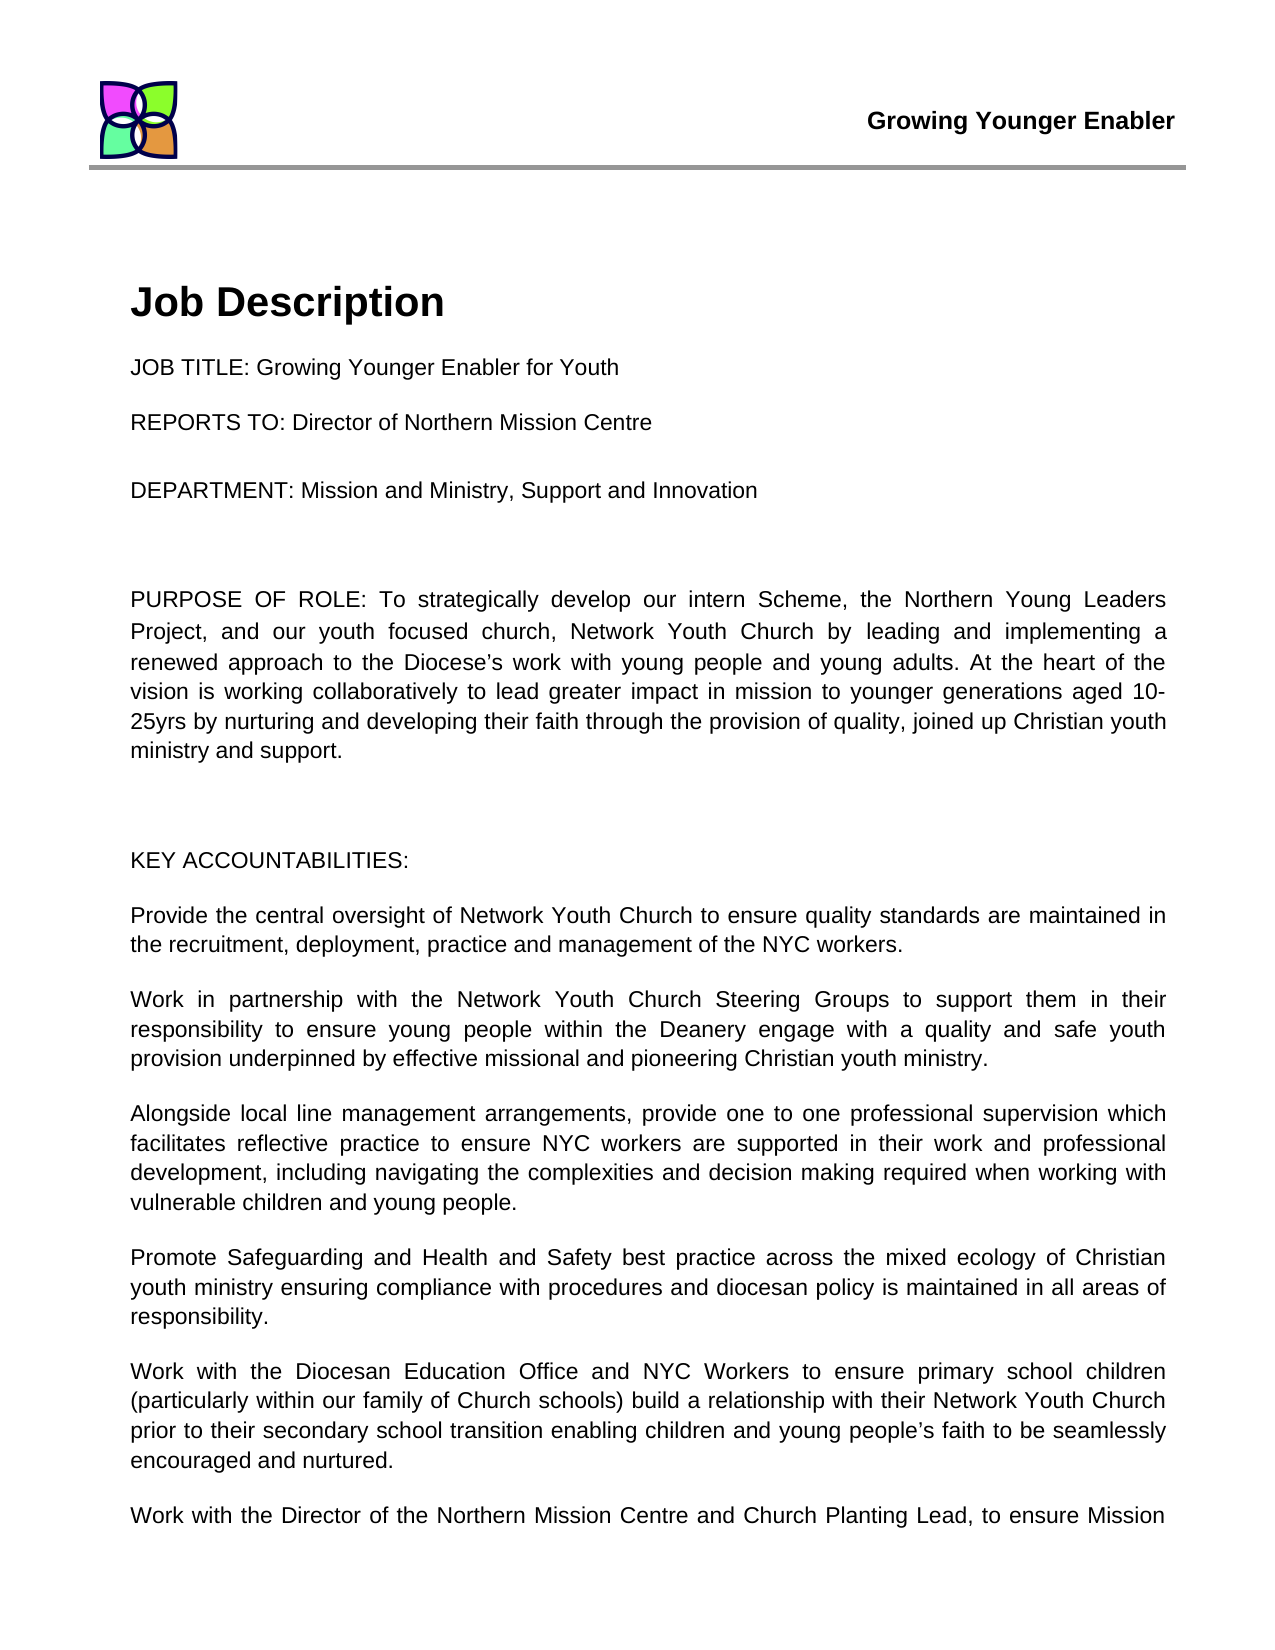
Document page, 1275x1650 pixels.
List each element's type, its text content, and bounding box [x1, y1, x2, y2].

table_cell Job Description [118, 199, 1179, 354]
table_cell JOB TITLE: Growing Younger Enabler for Youth [118, 354, 1179, 409]
table_cell REPORTS TO: Director of Northern Mission Centre [118, 409, 1179, 477]
picture [100, 81, 178, 159]
table_cell PURPOSE OF ROLE: To strategically develop our intern Scheme, the Northern Young Leaders Project, and our youth focused church, Network Youth Church by leading and implementing a renewed approach to the Diocese’s work with young people and young adults. At the heart of the vision is working collaboratively to lead greater impact in mission to younger generations aged 10-25yrs by nurturing and developing their faith through the provision of quality, joined up Christian youth ministry and support. [118, 586, 1179, 847]
table_cell DEPARTMENT: Mission and Ministry, Support and Innovation [118, 477, 1179, 586]
